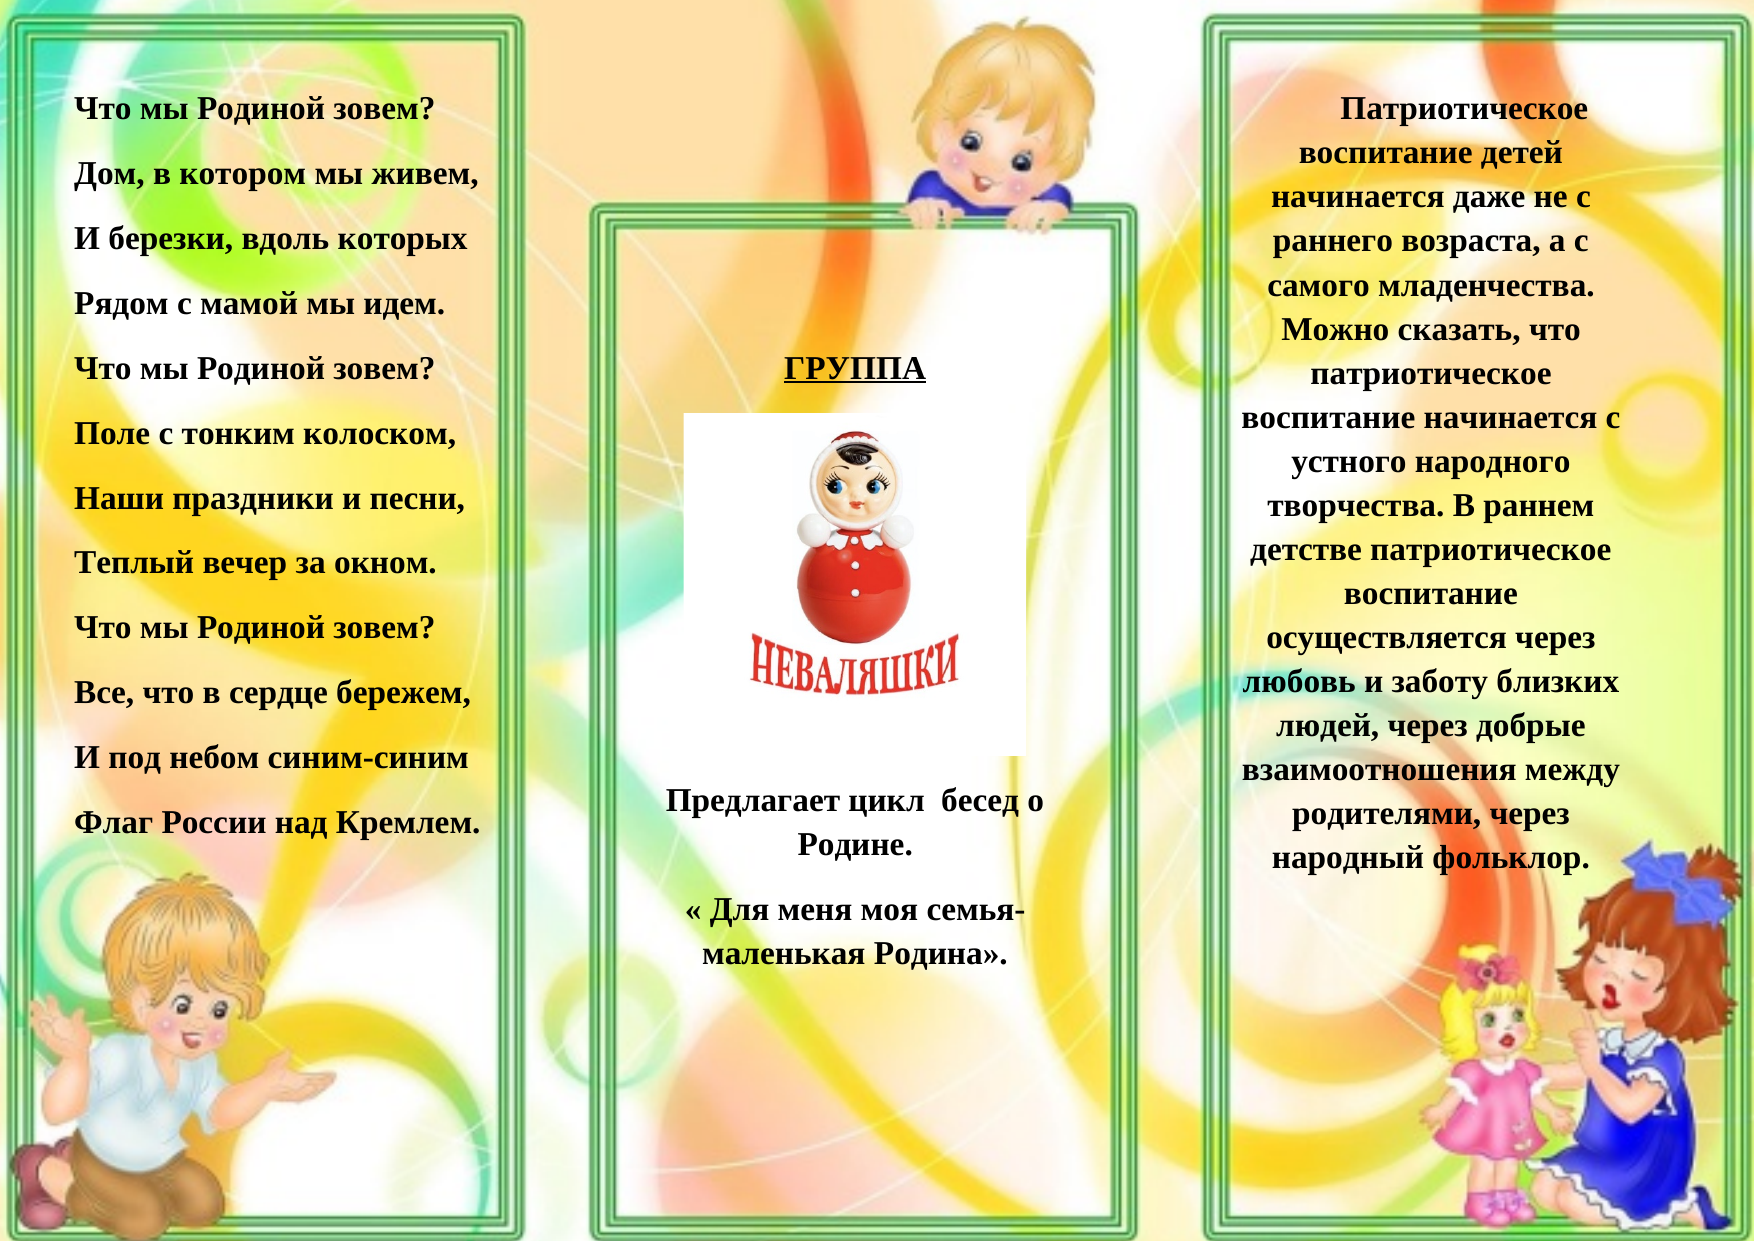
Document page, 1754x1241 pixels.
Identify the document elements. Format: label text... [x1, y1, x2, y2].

text Что мы Родиной зовем? [74, 608, 484, 646]
text И под небом синим-синим [74, 737, 484, 776]
text Флаг России над Кремлем. [74, 802, 484, 841]
text Теплый вечер за окном. [123, 543, 286, 581]
text « Для меня моя семья-маленькая Родина». [650, 889, 1060, 972]
text Теплый вечер за окном. [74, 543, 149, 581]
text Предлагает цикл бесед о Родине. [650, 781, 1060, 863]
text Патриотическое воспитание детей начинается даже не с раннего возраста, а с самого младенчества. Можно сказать, что патриотическое воспитание начинается с устного народного творчества. В раннем детстве патриотическое воспитание осуществляется через любовь и заботу близких людей, через добрые взаимоотношения между родителями, через народный фольклор. [1226, 88, 1636, 876]
text Все, что в сердце бережем, [74, 673, 484, 711]
text Теплый вечер за окном. [260, 543, 484, 581]
text Что мы Родиной зовем? [74, 348, 484, 386]
picture [0, 0, 1754, 1241]
text Рядом с мамой мы идем. [74, 283, 484, 322]
text Что мы Родиной зовем? [74, 88, 484, 127]
text ГРУППА [650, 348, 1060, 386]
text Поле с тонким колоском, [74, 413, 484, 451]
text Наши праздники и песни, [74, 478, 484, 516]
text И березки, вдоль которых [74, 218, 484, 257]
text Дом, в котором мы живем, [74, 153, 484, 192]
